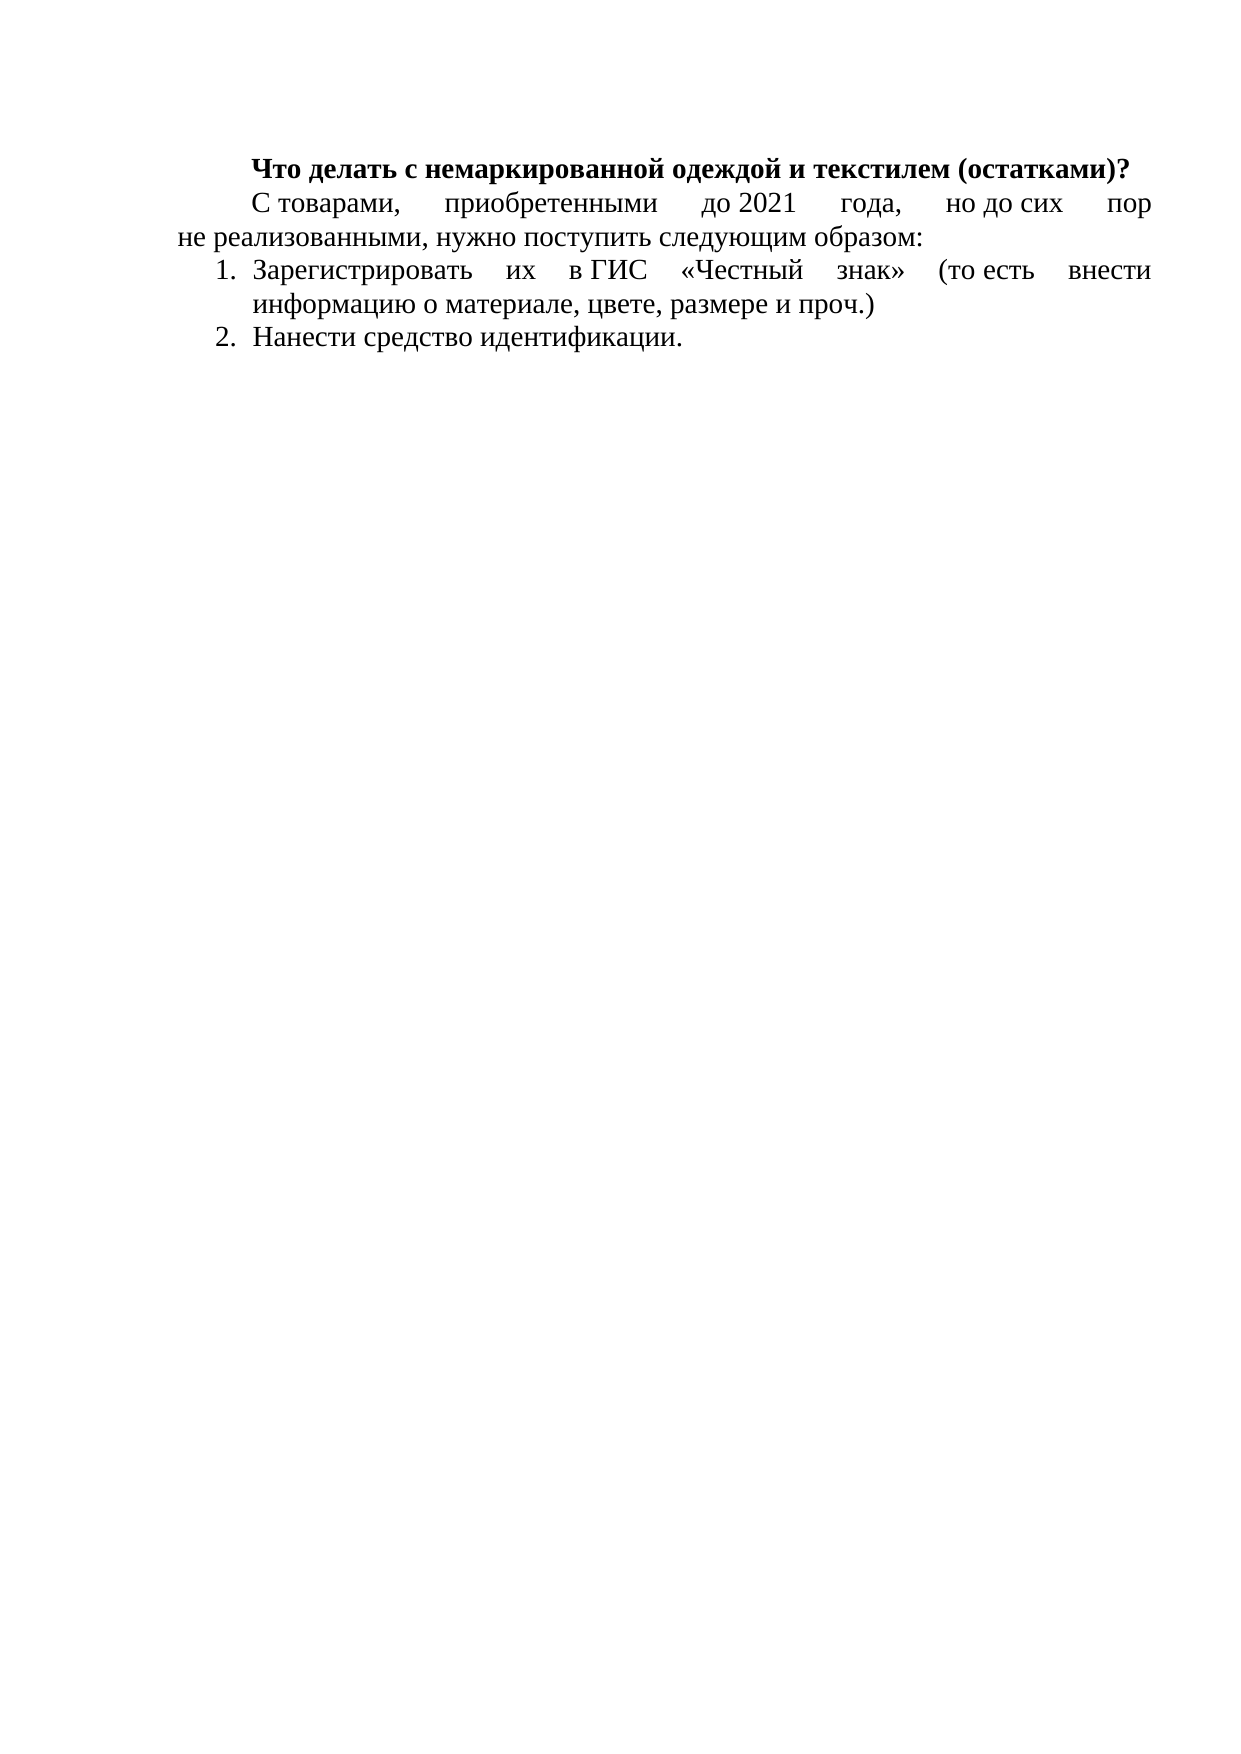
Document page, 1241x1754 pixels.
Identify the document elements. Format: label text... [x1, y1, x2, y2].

text С товарами, приобретенными до 2021 года, но до сих пор не реализованными, нужно поступить следующим образом: [177, 185, 1152, 252]
list Зарегистрировать их в ГИС «Честный знак» (то есть внести информацию о материале, цвете, размере и проч.) [215, 252, 1152, 319]
list Нанести средство идентификации. [215, 319, 1152, 353]
text Что делать с немаркированной одеждой и текстилем (остатками)? [177, 152, 1152, 185]
